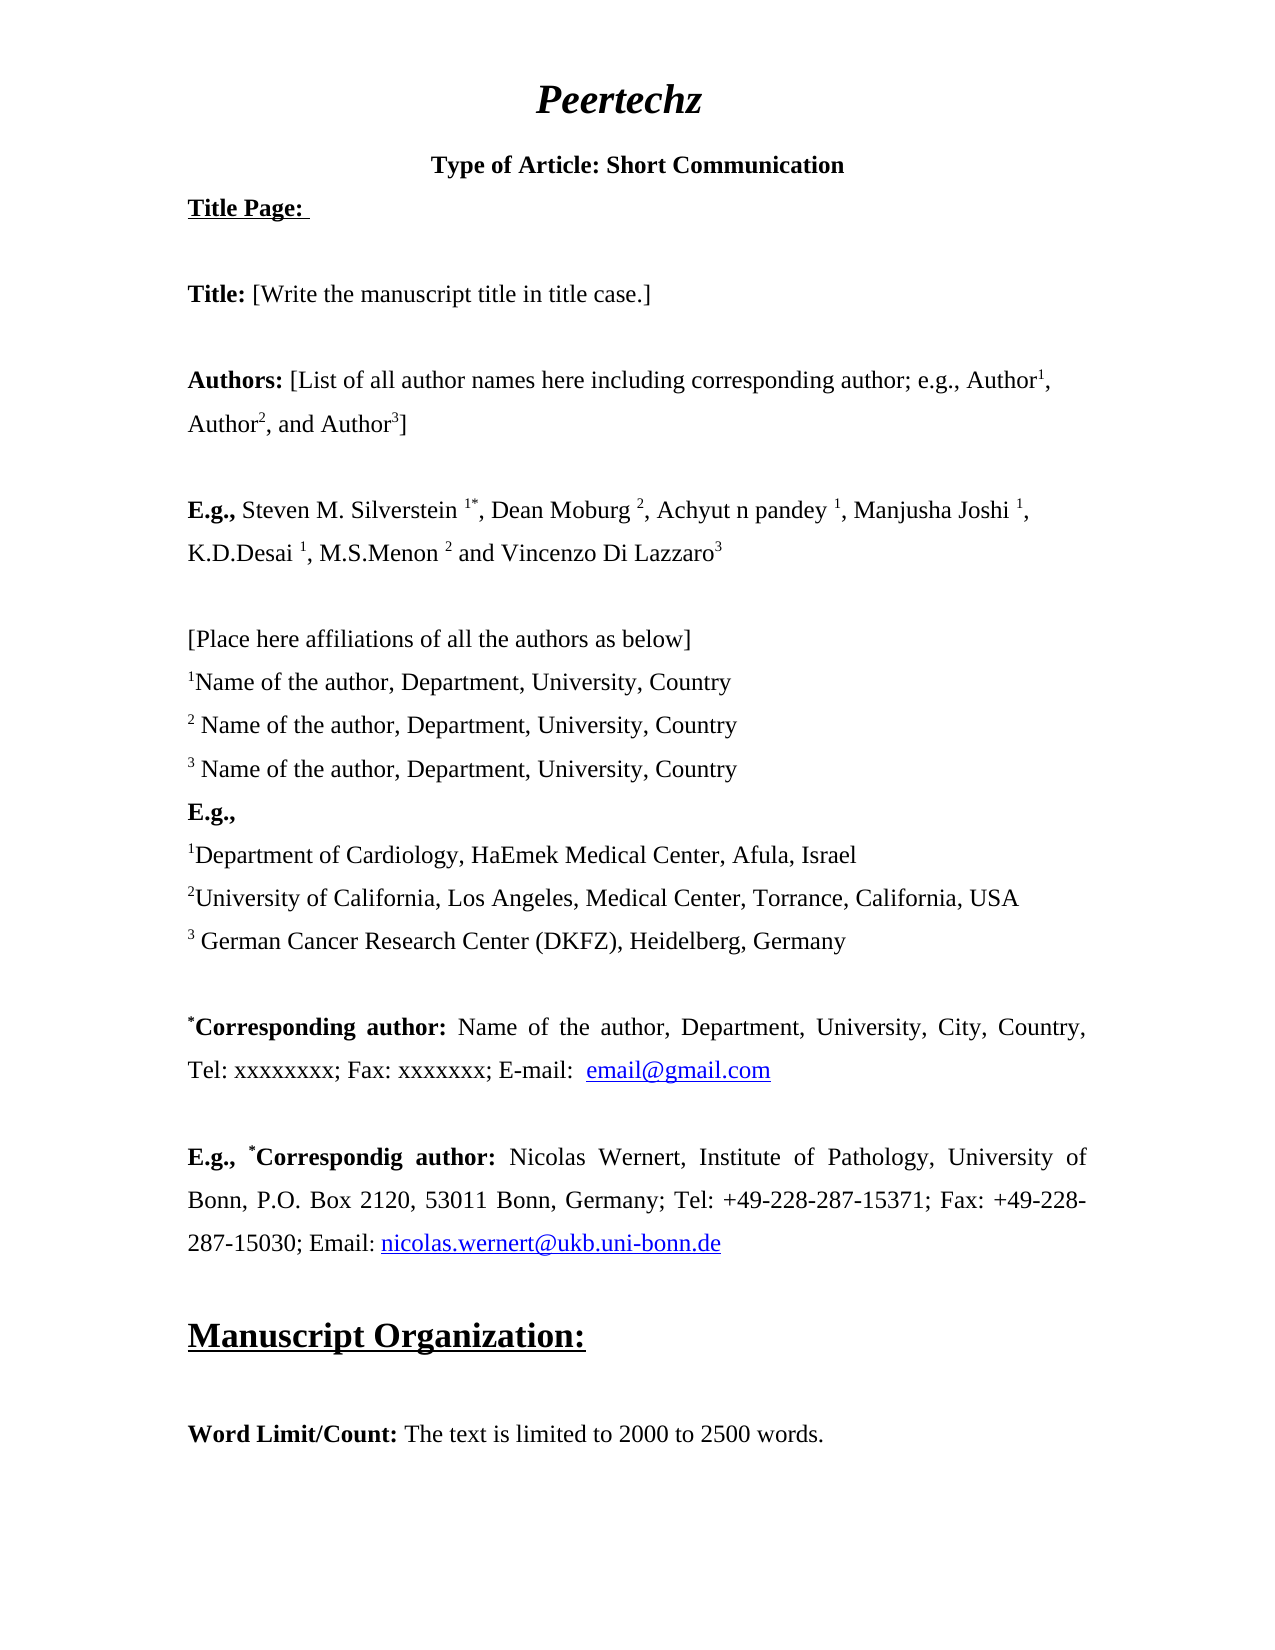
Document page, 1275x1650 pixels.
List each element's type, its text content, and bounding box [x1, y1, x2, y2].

text Word Limit/Count: The text is limited to 2000 to 2500 words. [187, 1419, 1087, 1447]
text 1Name of the author, Department, University, Country [187, 667, 1087, 696]
text Authors: [List of all author names here including corresponding author; e.g., Author1, Author2, and Author3] [187, 366, 1087, 437]
text Title Page: [187, 193, 1087, 222]
text 3 German Cancer Research Center (DKFZ), Heidelberg, Germany [187, 926, 1087, 955]
text [Place here affiliations of all the authors as below] [187, 624, 1087, 653]
text 3 Name of the author, Department, University, Country E.g., [187, 754, 1087, 826]
text E.g., *Correspondig author: Nicolas Wernert, Institute of Pathology, University of Bonn, P.O. Box 2120, 53011 Bonn, Germany; Tel: +49-228-287-15371; Fax: +49-228-287-15030; Email: nicolas.wernert@ukb.uni-bonn.de [187, 1099, 1087, 1257]
text E.g., Steven M. Silverstein 1*, Dean Moburg 2, Achyut n pandey 1, Manjusha Joshi 1, K.D.Desai 1, M.S.Menon 2 and Vincenzo Di Lazzaro3 [187, 495, 1087, 567]
text Type of Article: Short Communication [187, 150, 1087, 179]
text *Corresponding author: Name of the author, Department, University, City, Country, Tel: xxxxxxxx; Fax: xxxxxxx; E-mail: email@gmail.com [187, 1012, 1087, 1084]
text Manuscript Organization: [187, 1314, 1087, 1355]
text Title: [Write the manuscript title in title case.] [187, 279, 1087, 308]
text 1Department of Cardiology, HaEmek Medical Center, Afula, Israel [187, 840, 1087, 869]
text 2 Name of the author, Department, University, Country [187, 711, 1087, 739]
text 2University of California, Los Angeles, Medical Center, Torrance, California, USA [187, 883, 1087, 912]
